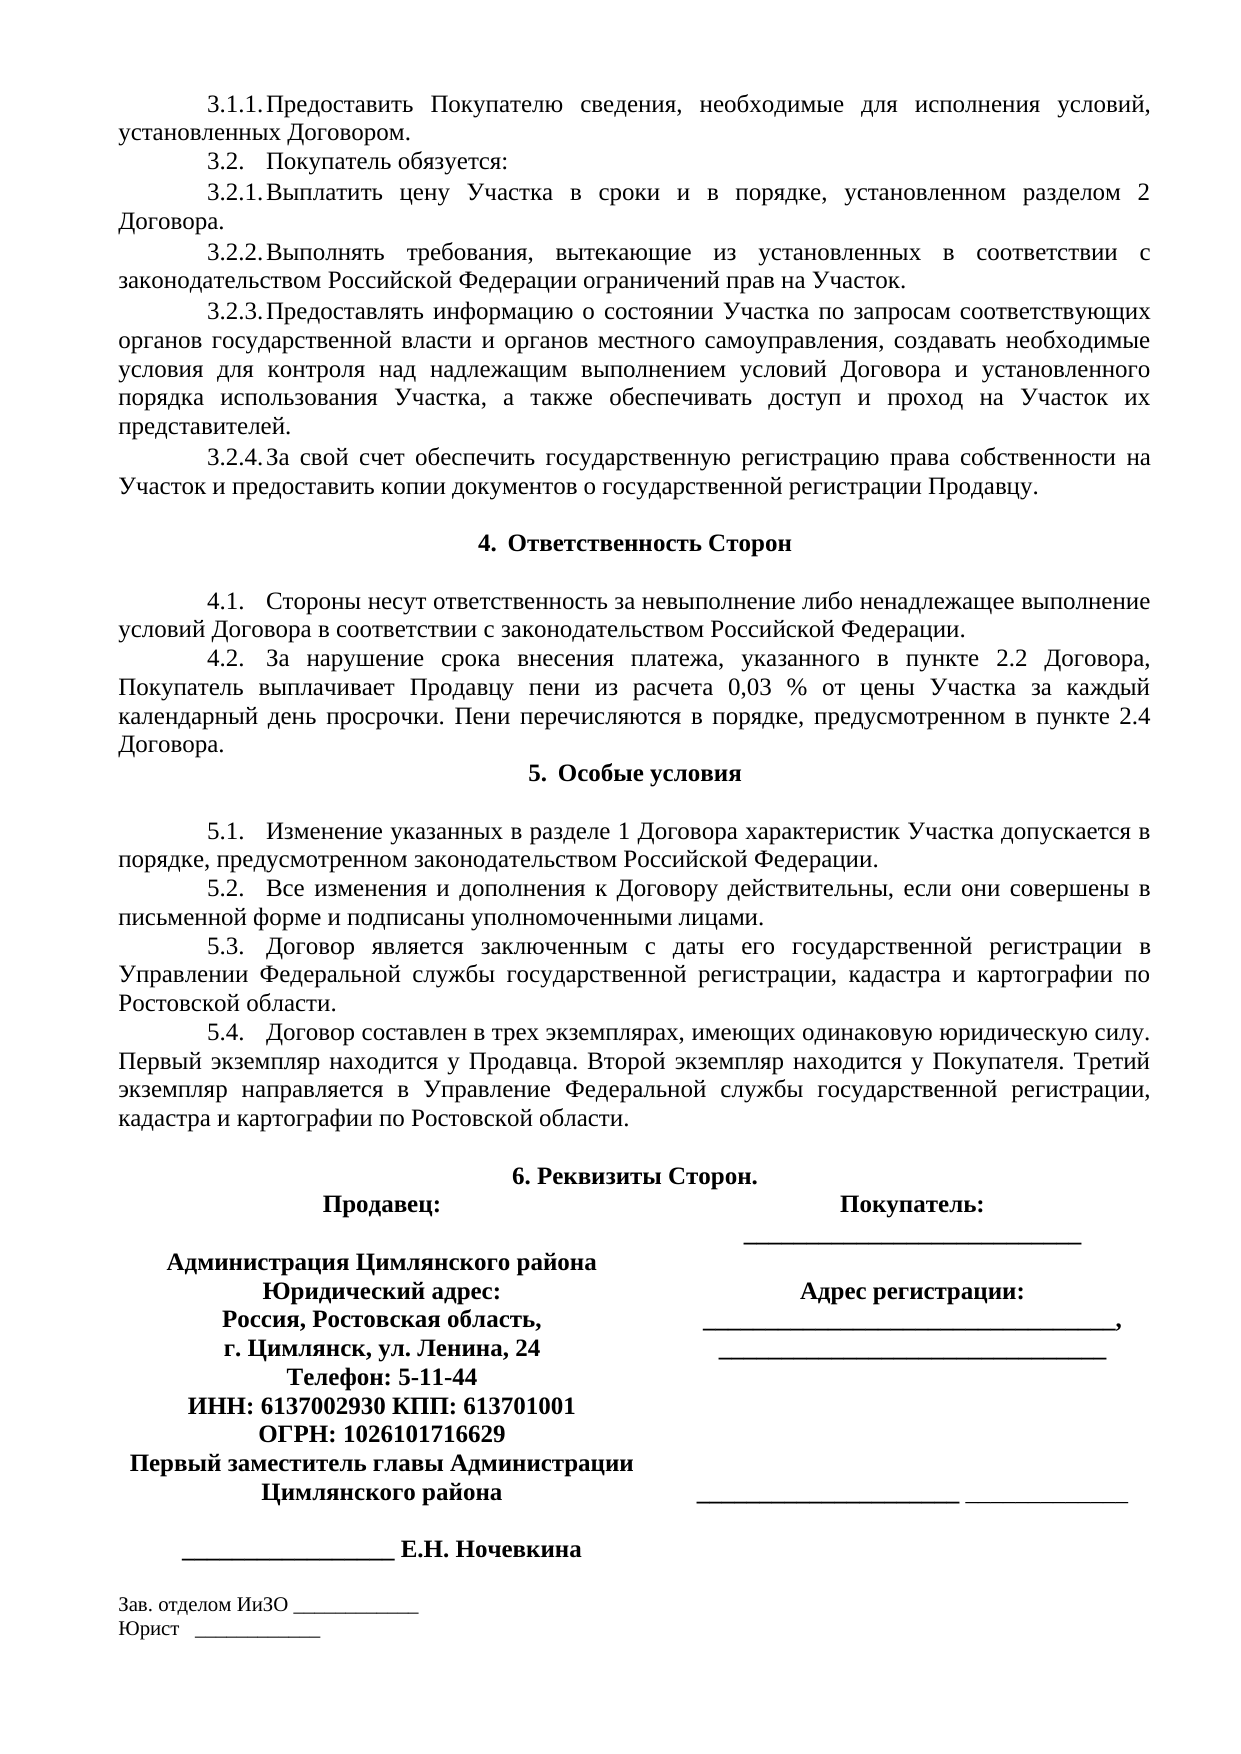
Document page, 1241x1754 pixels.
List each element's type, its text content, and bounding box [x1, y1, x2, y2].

list Стороны несут ответственность за невыполнение либо ненадлежащее выполнение условий Договора в соответствии с законодательством Российской Федерации. [118, 586, 1152, 643]
list Все изменения и дополнения к Договору действительны, если они совершены в письменной форме и подписаны уполномоченными лицами. [118, 873, 1152, 931]
list Ответственность Сторон [118, 528, 1152, 557]
text 6. Реквизиты Сторон. [118, 1161, 1152, 1189]
list Выплатить цену Участка в сроки и в порядке, установленном разделом 2 Договора. [118, 177, 1152, 234]
list Покупатель обязуется: [118, 146, 1152, 175]
list Особые условия [118, 758, 1152, 787]
text Зав. отделом ИиЗО ____________ [118, 1592, 1152, 1616]
list Предоставлять информацию о состоянии Участка по запросам соответствующих органов государственной власти и органов местного самоуправления, создавать необходимые условия для контроля над надлежащим выполнением условий Договора и установленного порядка использования Участка, а также обеспечивать доступ и проход на Участок их представителей. [118, 296, 1152, 440]
list За нарушение срока внесения платежа, указанного в пункте 2.2 Договора, Покупатель выплачивает Продавцу пени из расчета 0,03 % от цены Участка за каждый календарный день просрочки. Пени перечисляются в порядке, предусмотренном в пункте 2.4 Договора. [118, 643, 1152, 758]
list Выполнять требования, вытекающие из установленных в соответствии с законодательством Российской Федерации ограничений прав на Участок. [118, 237, 1152, 294]
list Предоставить Покупателю сведения, необходимые для исполнения условий, установленных Договором. [118, 89, 1152, 146]
list За свой счет обеспечить государственную регистрацию права собственности на Участок и предоставить копии документов о государственной регистрации Продавцу. [118, 442, 1152, 499]
table_header Покупатель: ___________________________ Адрес регистрации: _________________________________, _______________________________ _____________________ _____________ [659, 1190, 1165, 1592]
text Юрист ____________ [118, 1616, 1152, 1640]
list Договор составлен в трех экземплярах, имеющих одинаковую юридическую силу. Первый экземпляр находится у Продавца. Второй экземпляр находится у Покупателя. Третий экземпляр направляется в Управление Федеральной службы государственной регистрации, кадастра и картографии по Ростовской области. [118, 1017, 1152, 1132]
list Договор является заключенным с даты его государственной регистрации в Управлении Федеральной службы государственной регистрации, кадастра и картографии по Ростовской области. [118, 931, 1152, 1017]
list Изменение указанных в разделе 1 Договора характеристик Участка допускается в порядке, предусмотренном законодательством Российской Федерации. [118, 816, 1152, 873]
table_header Продавец: Администрация Цимлянского района Юридический адрес: Россия, Ростовская область, г. Цимлянск, ул. Ленина, 24 Телефон: 5-11-44 ИНН: 6137002930 КПП: 613701001 ОГРН: 1026101716629 Первый заместитель главы Администрации Цимлянского района _________________ Е.Н. Ночевкина [104, 1190, 659, 1592]
